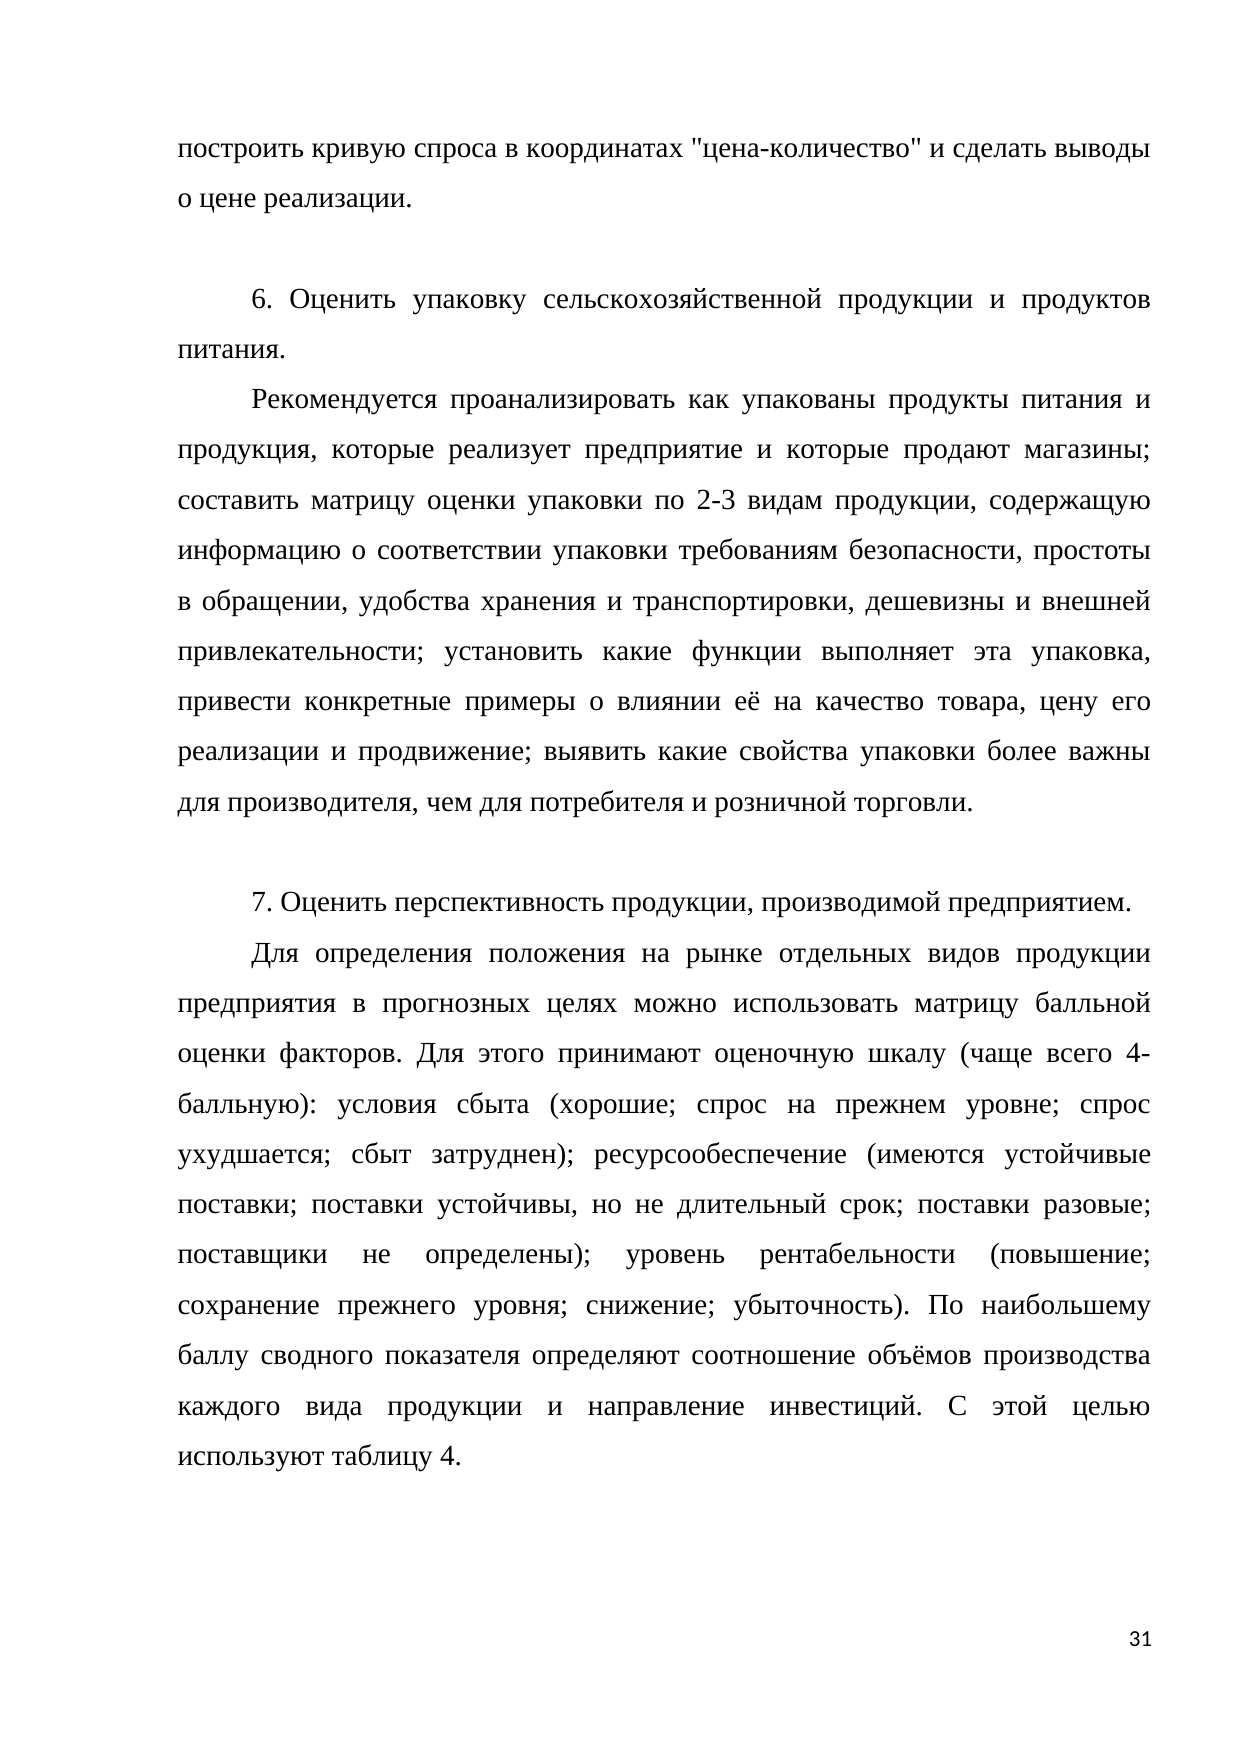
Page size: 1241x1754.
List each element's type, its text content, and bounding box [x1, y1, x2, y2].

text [177, 130, 1152, 214]
text 7. Оценить перспективность продукции, производимой предприятием. [177, 884, 1152, 918]
text 6. Оценить упаковку сельскохозяйственной продукции и продуктов питания. [177, 281, 1152, 364]
text Для определения положения на рынке отдельных видов продукции предприятия в прогнозных целях можно использовать матрицу балльной оценки факторов. Для этого принимают оценочную шкалу (чаще всего 4-балльную): условия сбыта (хорошие; спрос на прежнем уровне; спрос ухудшается; сбыт затруднен); ресурсообеспечение (имеются устойчивые поставки; поставки устойчивы, но не длительный срок; поставки разовые; поставщики не определены); уровень рентабельности (повышение; сохранение прежнего уровня; снижение; убыточность). По наибольшему баллу сводного показателя определяют соотношение объёмов производства каждого вида продукции и направление инвестиций. С этой целью используют таблицу 4. [177, 935, 1152, 1471]
text Рекомендуется проанализировать как упакованы продукты питания и продукция, которые реализует предприятие и которые продают магазины; составить матрицу оценки упаковки по 2-3 видам продукции, содержащую информацию о соответствии упаковки требованиям безопасности, простоты в обращении, удобства хранения и транспортировки, дешевизны и внешней привлекательности; установить какие функции выполняет эта упаковка, привести конкретные примеры о влиянии её на качество товара, цену его реализации и продвижение; выявить какие свойства упаковки более важны для производителя, чем для потребителя и розничной торговли. [177, 381, 1152, 817]
